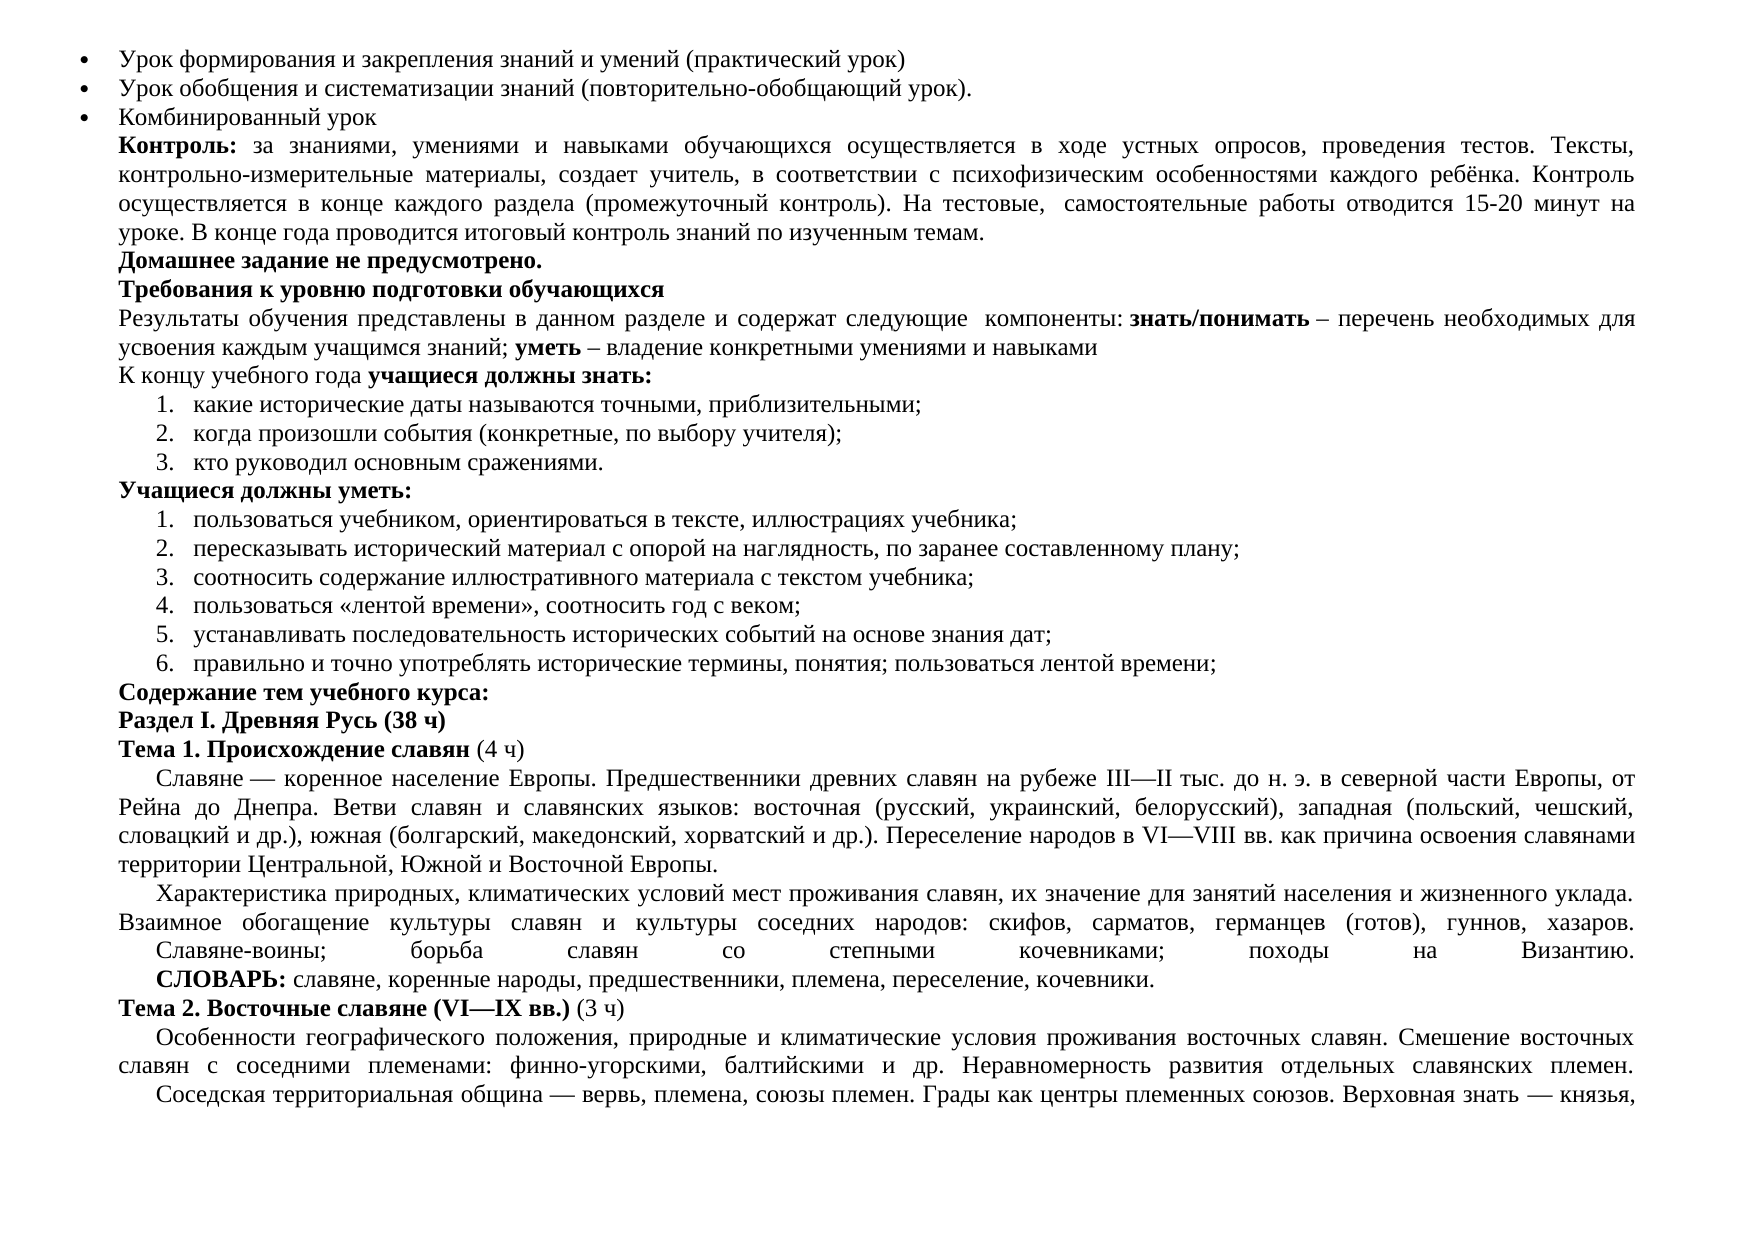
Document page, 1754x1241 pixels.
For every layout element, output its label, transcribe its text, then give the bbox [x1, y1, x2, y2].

list Комбинированный урок [81, 102, 1636, 131]
text Раздел I. Древняя Русь (38 ч) [118, 706, 1636, 734]
text Контроль: за знаниями, умениями и навыками обучающихся осуществляется в ходе устных опросов, проведения тестов. Тексты, контрольно-измерительные материалы, создает учитель, в соответствии с психофизическим особенностями каждого ребёнка. Контроль осуществляется в конце каждого раздела (промежуточный контроль). На тестовые, самостоятельные работы отводится 15-20 минут на уроке. В конце года проводится итоговый контроль знаний по изученным темам. [118, 131, 1636, 246]
text Тема 1. Происхождение славян (4 ч) [118, 734, 1636, 763]
list какие исторические даты называются точными, приблизительными; [156, 389, 1636, 418]
text Результаты обучения представлены в данном разделе и содержат следующие компоненты: знать/понимать – перечень необходимых для усвоения каждым учащимся знаний; уметь – владение конкретными умениями и навыками [118, 303, 1636, 361]
list кто руководил основным сражениями. [156, 447, 1636, 476]
list правильно и точно употреблять исторические термины, понятия; пользоваться лентой времени; [156, 648, 1636, 677]
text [118, 1022, 1636, 1108]
text К концу учебного года учащиеся должны знать: [118, 361, 1636, 389]
text Славяне — коренное население Европы. Предшественники древних славян на рубеже III—II тыс. до н. э. в северной части Европы, от Рейна до Днепра. Ветви славян и славянских языков: восточная (русский, украинский, белорусский), западная (польский, чешский, словацкий и др.), южная (болгарский, македонский, хорватский и др.). Переселение народов в VI—VIII вв. как причина освоения славянами территории Центральной, Южной и Восточной Европы. [118, 763, 1636, 878]
list когда произошли события (конкретные, по выбору учителя); [156, 418, 1636, 447]
text Учащиеся должны уметь: [118, 476, 1636, 504]
text Тема 2. Восточные славяне (VI—IX вв.) (3 ч) [118, 993, 1636, 1022]
text Домашнее задание не предусмотрено. [118, 246, 1636, 274]
text Характеристика природных, климатических условий мест проживания славян, их значение для занятий населения и жизненного уклада. Взаимное обогащение культуры славян и культуры соседних народов: скифов, сарматов, германцев (готов), гуннов, хазаров. Славяне-воины; борьба славян со степными кочевниками; походы на Византию. СЛОВАРЬ: славяне, коренные народы, предшественники, племена, переселение, кочевники. [118, 878, 1636, 993]
list пользоваться «лентой времени», соотносить год с веком; [156, 591, 1636, 619]
list устанавливать последовательность исторических событий на основе знания дат; [156, 619, 1636, 648]
text Содержание тем учебного курса: [118, 677, 1636, 706]
list пользоваться учебником, ориентироваться в тексте, иллюстрациях учебника; [156, 504, 1636, 533]
list Урок обобщения и систематизации знаний (повторительно-обобщающий урок). [81, 73, 1636, 102]
list соотносить содержание иллюстративного материала с текстом учебника; [156, 562, 1636, 591]
list Урок формирования и закрепления знаний и умений (практический урок) [81, 44, 1636, 73]
text Требования к уровню подготовки обучающихся [118, 274, 1636, 303]
list пересказывать исторический материал с опорой на наглядность, по заранее составленному плану; [156, 533, 1636, 562]
